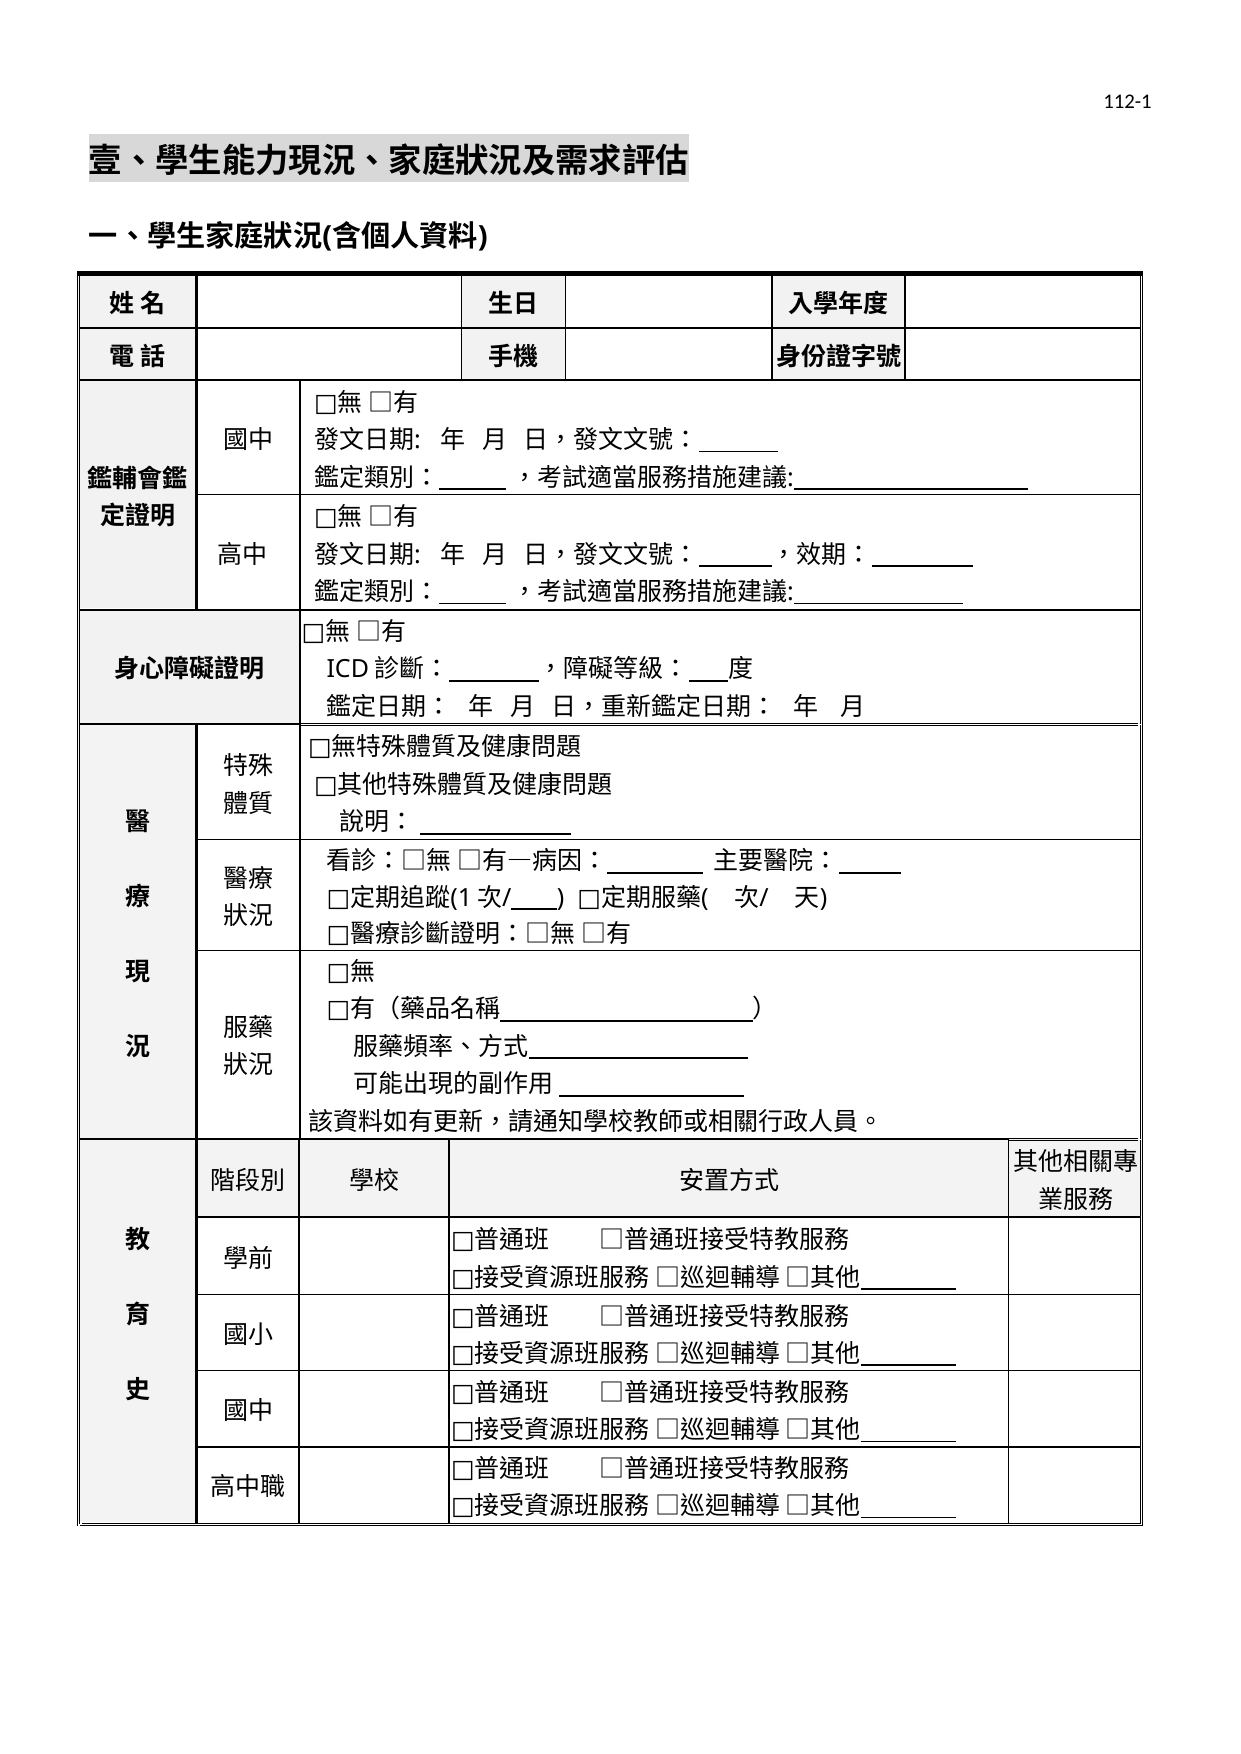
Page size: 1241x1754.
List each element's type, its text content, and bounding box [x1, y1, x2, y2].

table_cell □無特殊體質及健康問題 □其他特殊體質及健康問題 說明： [301, 723, 1142, 839]
table_cell 醫 療 現 況 [80, 725, 195, 1138]
table_cell 安置方式 [450, 1140, 1008, 1216]
table_cell [1009, 1295, 1140, 1370]
table_cell [198, 329, 461, 379]
table_cell [1009, 1371, 1140, 1446]
table_cell □無 □有 發文日期: 年 月 日，發文文號： 鑑定類別： ，考試適當服務措施建議: [301, 381, 1140, 494]
table_cell 身心障礙證明 [80, 611, 299, 723]
table_cell 服藥 狀況 [198, 951, 299, 1138]
table_cell □無 □有 ICD診斷： ，障礙等級： 度 鑑定日期： 年 月 日，重新鑑定日期： 年 月 [301, 611, 1140, 723]
table_cell □無 □有 發文日期: 年 月 日，發文文號： ，效期： 鑑定類別： ，考試適當服務措施建議: [301, 495, 1140, 608]
table_cell 國中 [198, 1371, 298, 1446]
table_cell [1009, 1448, 1140, 1522]
table_cell 高中 [198, 495, 299, 608]
table_cell 國中 [198, 381, 299, 494]
table_header 姓 名 [80, 276, 195, 327]
table_header [906, 276, 1140, 327]
table_cell 學前 [198, 1218, 298, 1294]
table_cell □無 □有（藥品名稱 ） 服藥頻率、方式 可能出現的副作用 該資料如有更新，請通知學校教師或相關行政人員。 [301, 951, 1140, 1138]
table_cell 鑑輔會鑑定證明 [80, 381, 195, 608]
table_cell [1009, 1218, 1140, 1294]
table_cell 教 育 史 [80, 1140, 195, 1522]
table_cell 學校 [300, 1140, 448, 1216]
table_cell □普通班 □普通班接受特教服務 □接受資源班服務 □巡迴輔導 □其他 [450, 1371, 1008, 1446]
table_cell 手機 [462, 329, 565, 379]
table_cell 看診：□無 □有—病因： 主要醫院： □定期追蹤(1次/ ) □定期服藥( 次/ 天) □醫療診斷證明：□無 □有 [301, 840, 1140, 949]
table_cell [300, 1371, 448, 1446]
table_cell 身份證字號 [773, 329, 904, 379]
table_cell □普通班 □普通班接受特教服務 □接受資源班服務 □巡迴輔導 □其他 [450, 1295, 1008, 1370]
table_cell [566, 329, 771, 379]
text 一、學生家庭狀況(含個人資料) [89, 196, 1152, 271]
table_cell □普通班 □普通班接受特教服務 □接受資源班服務 □巡迴輔導 □其他 [450, 1448, 1008, 1522]
table_header [566, 276, 771, 327]
table_cell 特殊 體質 [198, 725, 299, 839]
table_cell [300, 1295, 448, 1370]
table_cell 電 話 [80, 329, 195, 379]
table_cell [906, 329, 1140, 379]
table_cell 其他相關專業服務 [1009, 1138, 1142, 1216]
table_cell 國小 [198, 1295, 298, 1370]
table_cell [300, 1218, 448, 1294]
table_header 入學年度 [773, 276, 904, 327]
table_cell [300, 1448, 448, 1522]
table_header 生日 [462, 276, 565, 327]
table_cell 高中職 [198, 1448, 298, 1522]
table_cell □普通班 □普通班接受特教服務 □接受資源班服務 □巡迴輔導 □其他 [450, 1218, 1008, 1294]
table_header [198, 276, 461, 327]
table_cell 階段別 [198, 1140, 298, 1216]
text 壹、學生能力現況、家庭狀況及需求評估 [89, 121, 1152, 196]
table_cell 醫療 狀況 [198, 840, 299, 949]
